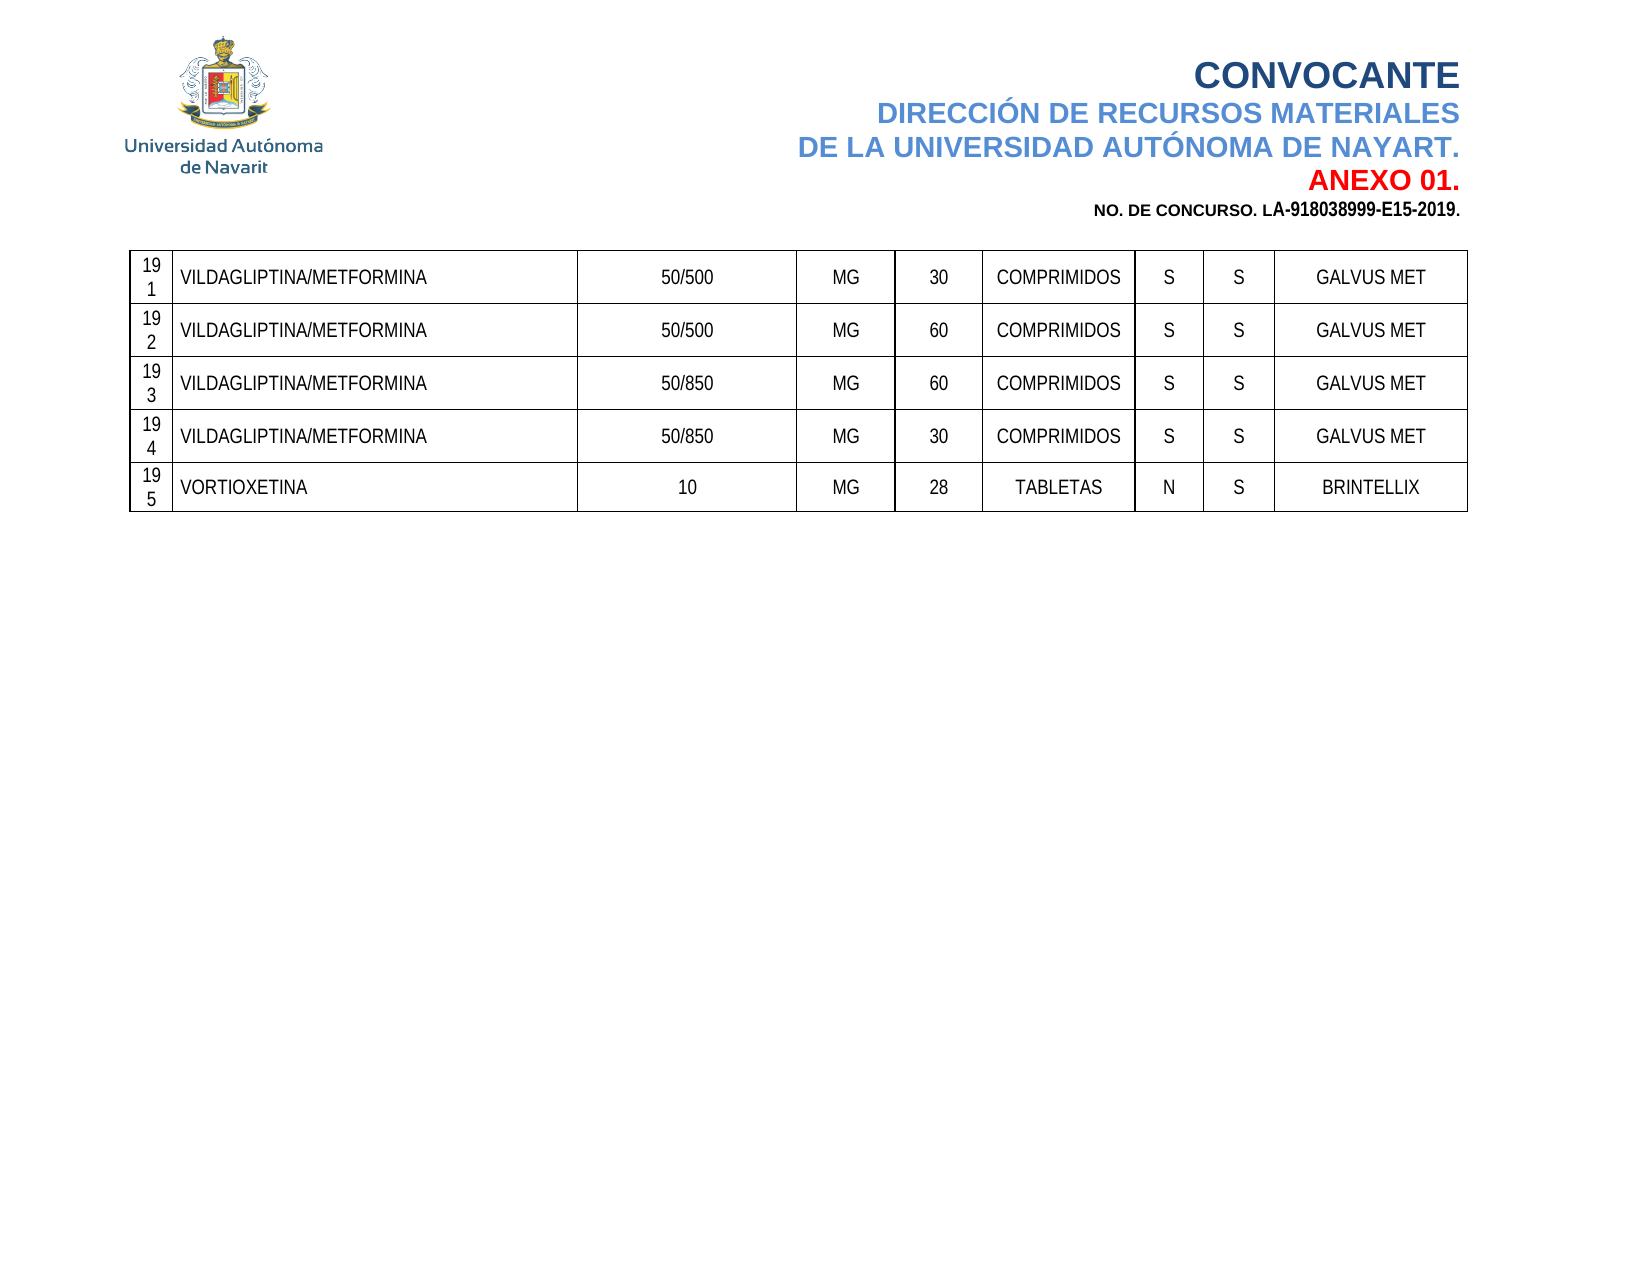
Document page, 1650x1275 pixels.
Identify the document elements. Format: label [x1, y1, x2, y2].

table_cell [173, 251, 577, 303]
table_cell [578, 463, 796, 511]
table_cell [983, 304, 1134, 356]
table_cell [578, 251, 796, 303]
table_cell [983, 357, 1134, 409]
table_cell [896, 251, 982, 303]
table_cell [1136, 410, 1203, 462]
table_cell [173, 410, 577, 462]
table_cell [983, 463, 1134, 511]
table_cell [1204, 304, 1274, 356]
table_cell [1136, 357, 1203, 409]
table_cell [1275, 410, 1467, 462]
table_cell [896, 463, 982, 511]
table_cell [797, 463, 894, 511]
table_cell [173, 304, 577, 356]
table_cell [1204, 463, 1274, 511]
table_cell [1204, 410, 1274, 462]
picture [125, 35, 323, 173]
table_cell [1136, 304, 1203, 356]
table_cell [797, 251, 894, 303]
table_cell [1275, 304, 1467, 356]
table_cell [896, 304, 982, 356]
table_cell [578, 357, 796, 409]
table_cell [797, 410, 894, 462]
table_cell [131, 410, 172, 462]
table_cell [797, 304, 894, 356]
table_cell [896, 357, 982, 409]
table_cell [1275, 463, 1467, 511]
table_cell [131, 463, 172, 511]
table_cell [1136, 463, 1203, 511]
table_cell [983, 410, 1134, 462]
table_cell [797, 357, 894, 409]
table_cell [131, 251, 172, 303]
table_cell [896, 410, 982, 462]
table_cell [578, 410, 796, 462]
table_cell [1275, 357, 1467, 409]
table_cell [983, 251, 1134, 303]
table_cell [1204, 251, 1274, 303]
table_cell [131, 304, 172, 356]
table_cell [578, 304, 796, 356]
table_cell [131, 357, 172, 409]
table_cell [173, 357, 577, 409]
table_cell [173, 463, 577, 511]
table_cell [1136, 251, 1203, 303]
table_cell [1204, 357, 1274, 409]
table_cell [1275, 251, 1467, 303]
